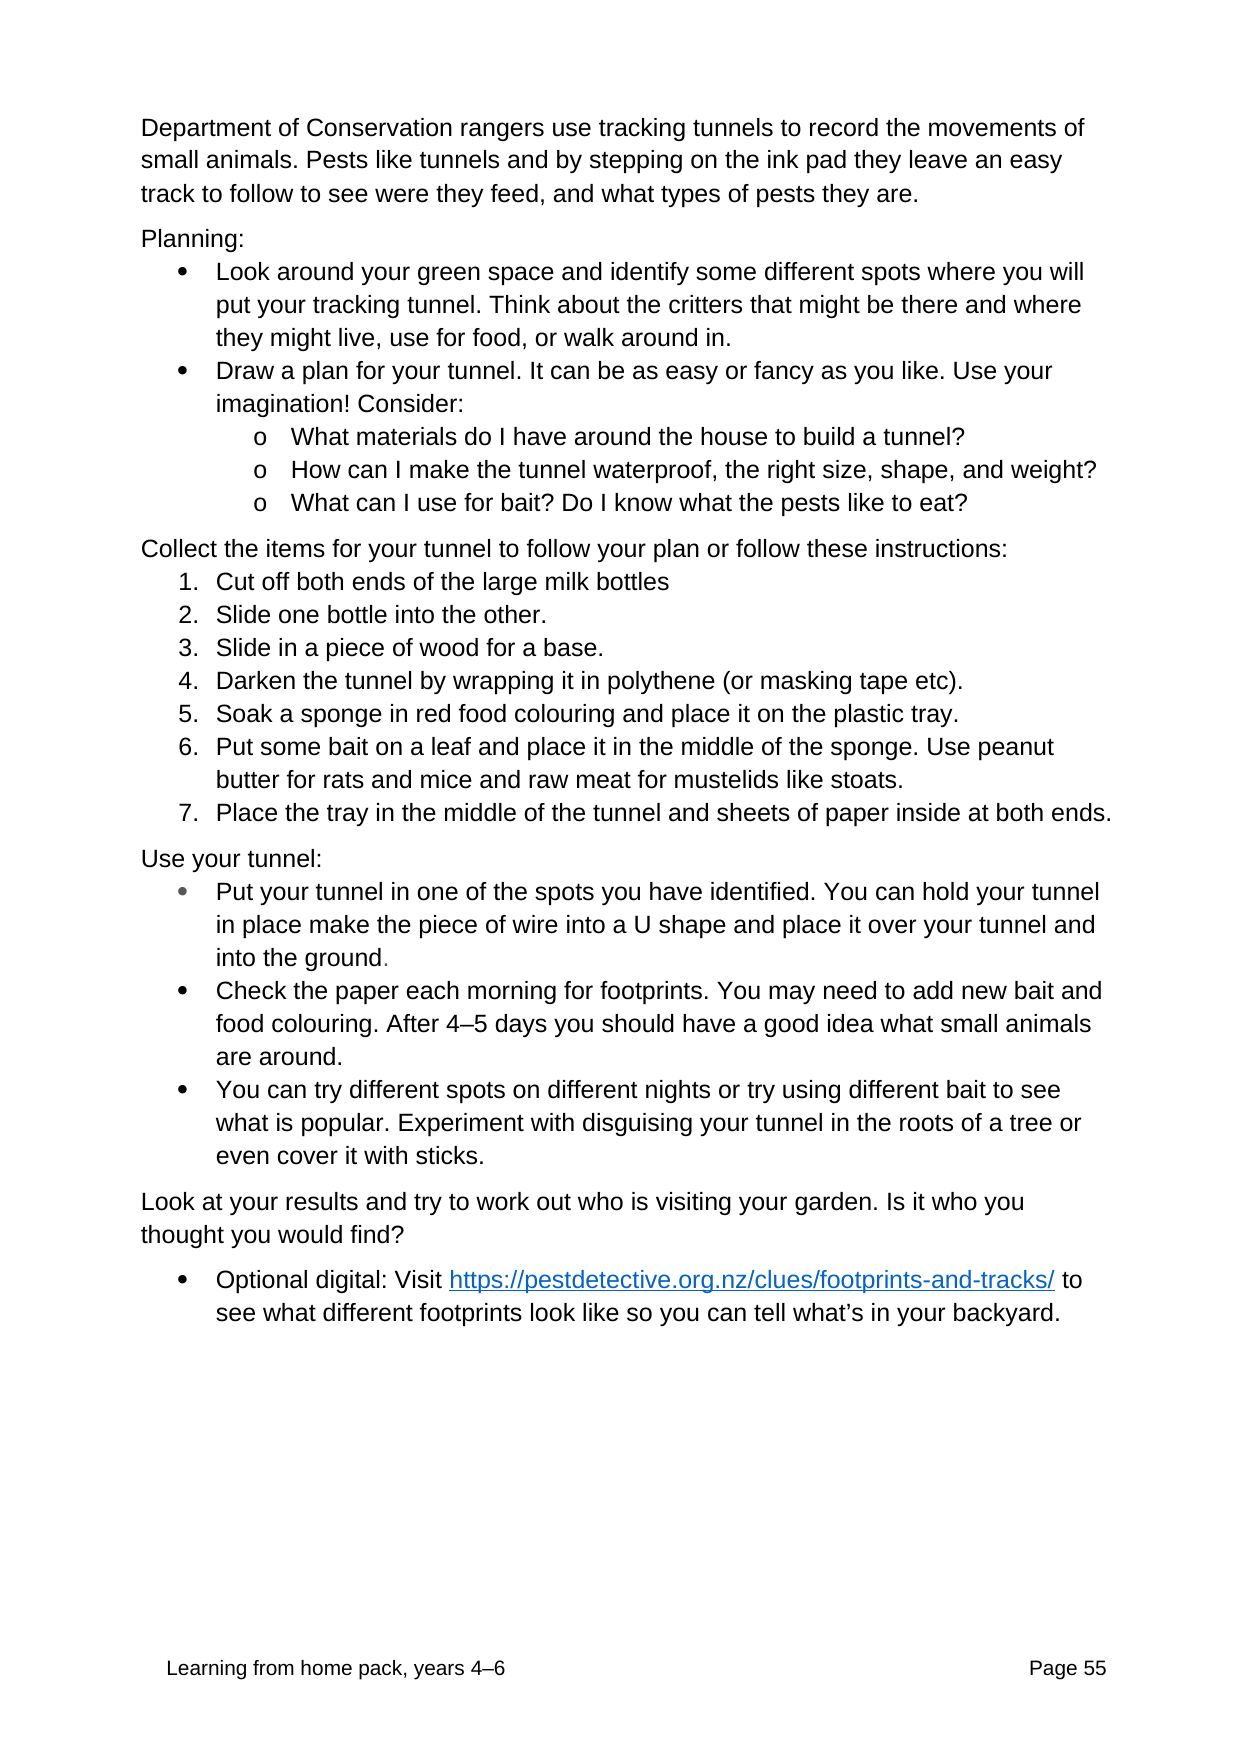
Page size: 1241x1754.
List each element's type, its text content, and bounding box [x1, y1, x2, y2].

list Place the tray in the middle of the tunnel and sheets of paper inside at both ends. [178, 798, 1116, 827]
list Look around your green space and identify some different spots where you will put your tracking tunnel. Think about the critters that might be there and where they might live, use for food, or walk around in. [178, 257, 1106, 352]
text Department of Conservation rangers use tracking tunnels to record the movements of small animals. Pests like tunnels and by stepping on the ink pad they leave an easy track to follow to see were they feed, and what types of pests they are. [141, 112, 1106, 207]
text Planning: [141, 224, 1106, 253]
list What materials do I have around the house to build a tunnel? [253, 422, 1106, 451]
list Slide in a piece of wood for a base. [178, 633, 1106, 662]
list Draw a plan for your tunnel. It can be as easy or fancy as you like. Use your imagination! Consider: [178, 356, 1106, 418]
list Soak a sponge in red food colouring and place it on the plastic tray. [178, 699, 1106, 728]
list Cut off both ends of the large milk bottles [178, 567, 1106, 596]
list You can try different spots on different nights or try using different bait to see what is popular. Experiment with disguising your tunnel in the roots of a tree or even cover it with sticks. [178, 1075, 1106, 1170]
list Darken the tunnel by wrapping it in polythene (or masking tape etc). [178, 666, 1106, 695]
list Check the paper each morning for footprints. You may need to add new bait and food colouring. After 4–5 days you should have a good idea what small animals are around. [178, 976, 1106, 1071]
text Look at your results and try to work out who is visiting your garden. Is it who you thought you would find? [141, 1187, 1106, 1248]
text Use your tunnel: [141, 844, 1106, 872]
list What can I use for bait? Do I know what the pests like to eat? [253, 488, 1106, 517]
list Put your tunnel in one of the spots you have identified. You can hold your tunnel in place make the piece of wire into a U shape and place it over your tunnel and into the ground. [178, 877, 1106, 972]
list How can I make the tunnel waterproof, the right size, shape, and weight? [253, 455, 1106, 484]
list Put some bait on a leaf and place it in the middle of the sponge. Use peanut butter for rats and mice and raw meat for mustelids like stoats. [178, 732, 1106, 794]
list Optional digital: Visit https://pestdetective.org.nz/clues/footprints-and-tracks/ to see what different footprints look like so you can tell what’s in your backyard. [178, 1265, 1106, 1327]
text Collect the items for your tunnel to follow your plan or follow these instructions: [141, 534, 1106, 563]
list Slide one bottle into the other. [178, 600, 1106, 629]
